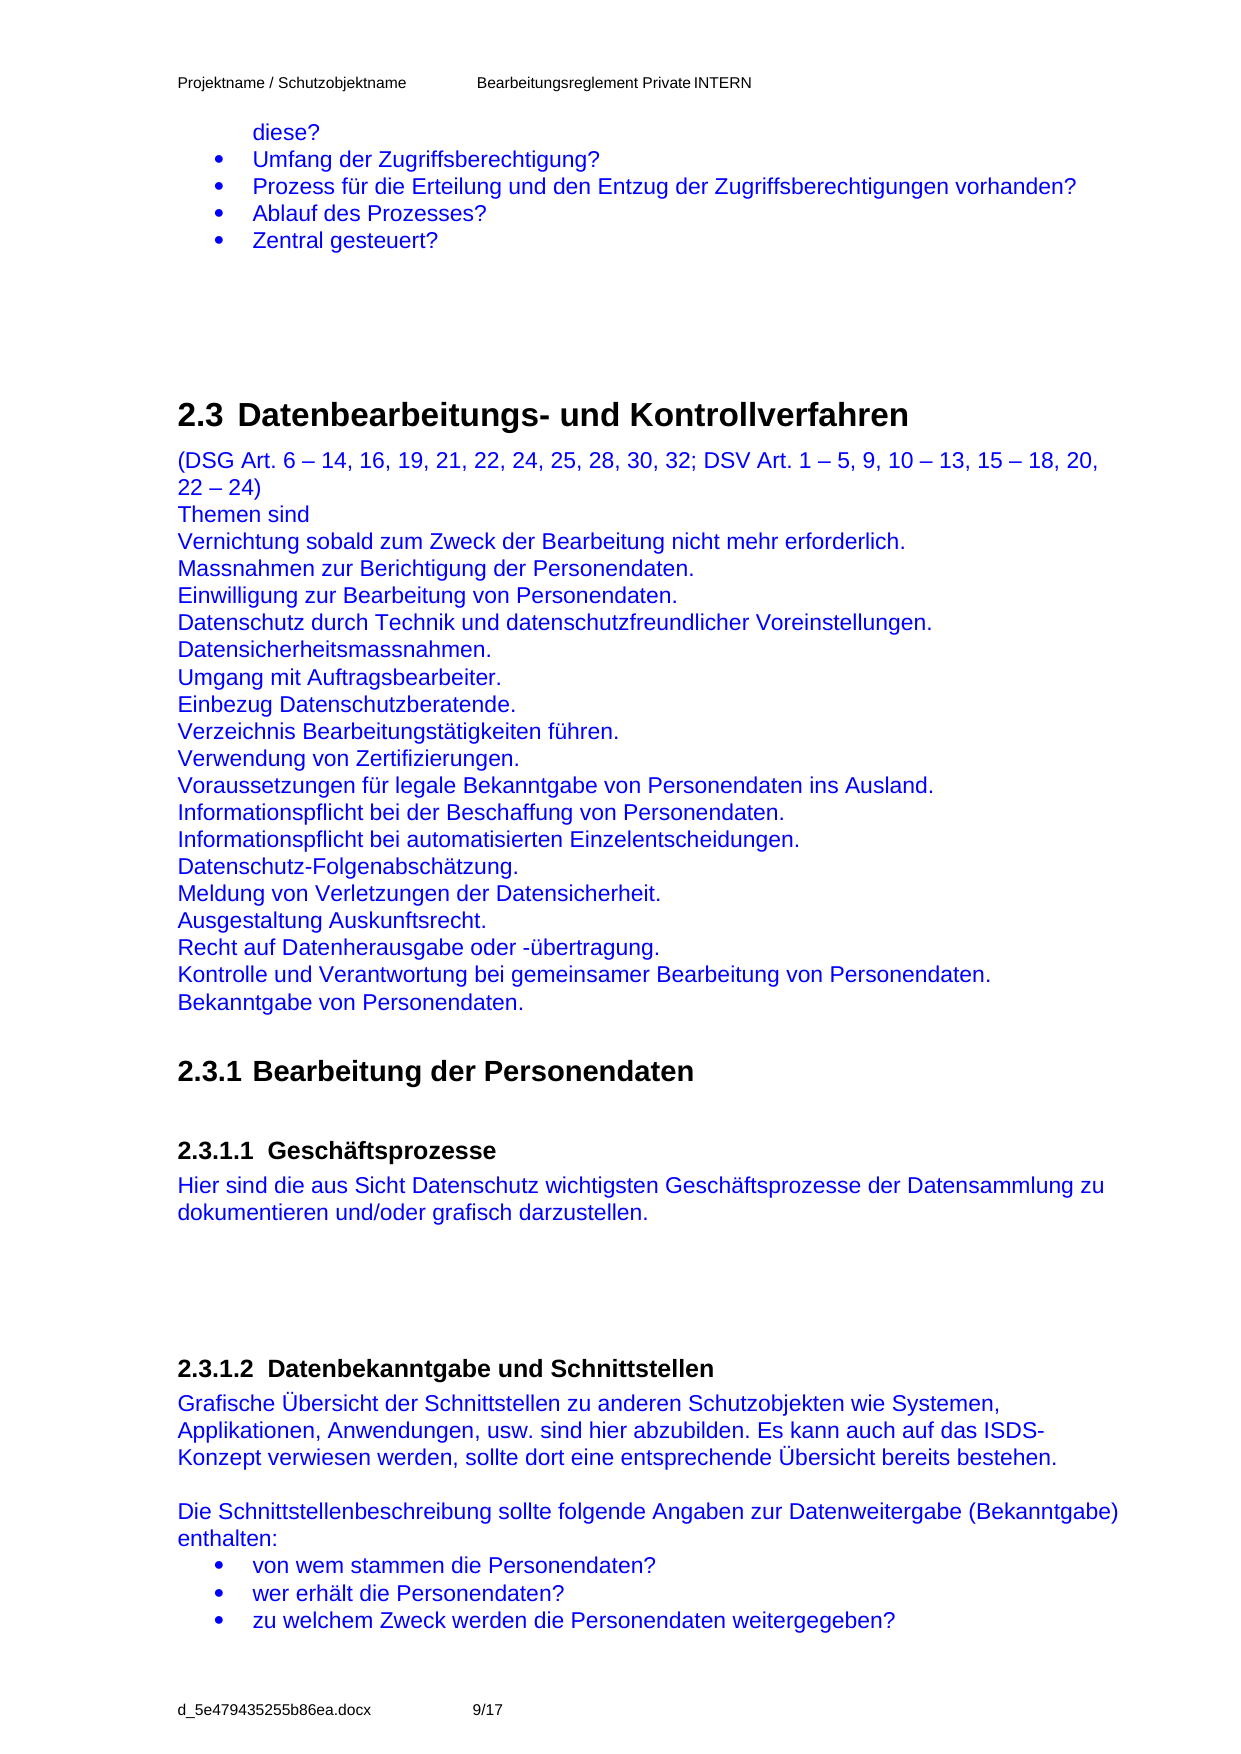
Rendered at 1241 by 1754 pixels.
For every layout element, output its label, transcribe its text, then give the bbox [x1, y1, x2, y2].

text Verzeichnis Bearbeitungstätigkeiten führen. [177, 717, 1122, 744]
list Prozess für die Erteilung und den Entzug der Zugriffsberechtigungen vorhanden? [215, 172, 1122, 199]
text Verwendung von Zertifizierungen. [177, 744, 1122, 771]
text Umgang mit Auftragsbearbeiter. [177, 663, 1122, 690]
list wer erhält die Personendaten? [215, 1579, 1122, 1606]
subtitle Datenbekanntgabe und Schnittstellen [177, 1354, 1122, 1383]
text Hier sind die aus Sicht Datenschutz wichtigsten Geschäftsprozesse der Datensammlung zu dokumentieren und/oder grafisch darzustellen. [177, 1171, 1122, 1225]
subtitle Datenbearbeitungs- und Kontrollverfahren [177, 395, 1122, 434]
subtitle Geschäftsprozesse [177, 1136, 1122, 1165]
text Themen sind [177, 500, 1122, 527]
text Datenschutz durch Technik und datenschutzfreundlicher Voreinstellungen. [177, 609, 1122, 636]
text Informationspflicht bei automatisierten Einzelentscheidungen. [177, 825, 1122, 852]
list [215, 118, 1122, 145]
text Die Schnittstellenbeschreibung sollte folgende Angaben zur Datenweitergabe (Bekanntgabe) enthalten: [177, 1498, 1122, 1552]
text Informationspflicht bei der Beschaffung von Personendaten. [177, 798, 1122, 825]
text Datenschutz-Folgenabschätzung. [177, 852, 1122, 879]
text Voraussetzungen für legale Bekanntgabe von Personendaten ins Ausland. [177, 771, 1122, 798]
text Datensicherheitsmassnahmen. [177, 636, 1122, 663]
text Meldung von Verletzungen der Datensicherheit. [177, 879, 1122, 907]
list Ablauf des Prozesses? [215, 199, 1122, 226]
text (DSG Art. 6 – 14, 16, 19, 21, 22, 24, 25, 28, 30, 32; DSV Art. 1 – 5, 9, 10 – 13, 15 – 18, 20, 22 – 24) [177, 446, 1122, 500]
list zu welchem Zweck werden die Personendaten weitergegeben? [215, 1606, 1122, 1633]
list Zentral gesteuert? [215, 226, 1122, 253]
text Einbezug Datenschutzberatende. [177, 690, 1122, 717]
text Kontrolle und Verantwortung bei gemeinsamer Bearbeitung von Personendaten. [177, 961, 1122, 988]
text Bekanntgabe von Personendaten. [177, 988, 1122, 1015]
subtitle Bearbeitung der Personendaten [177, 1054, 1122, 1088]
list Umfang der Zugriffsberechtigung? [215, 145, 1122, 172]
text Ausgestaltung Auskunftsrecht. [177, 907, 1122, 934]
text Vernichtung sobald zum Zweck der Bearbeitung nicht mehr erforderlich. [177, 527, 1122, 554]
text Einwilligung zur Bearbeitung von Personendaten. [177, 582, 1122, 609]
list von wem stammen die Personendaten? [215, 1552, 1122, 1579]
text Grafische Übersicht der Schnittstellen zu anderen Schutzobjekten wie Systemen, Applikationen, Anwendungen, usw. sind hier abzubilden. Es kann auch auf das ISDS-Konzept verwiesen werden, sollte dort eine entsprechende Übersicht bereits bestehen. [177, 1389, 1122, 1471]
text Recht auf Datenherausgabe oder -übertragung. [177, 934, 1122, 961]
text Massnahmen zur Berichtigung der Personendaten. [177, 554, 1122, 582]
